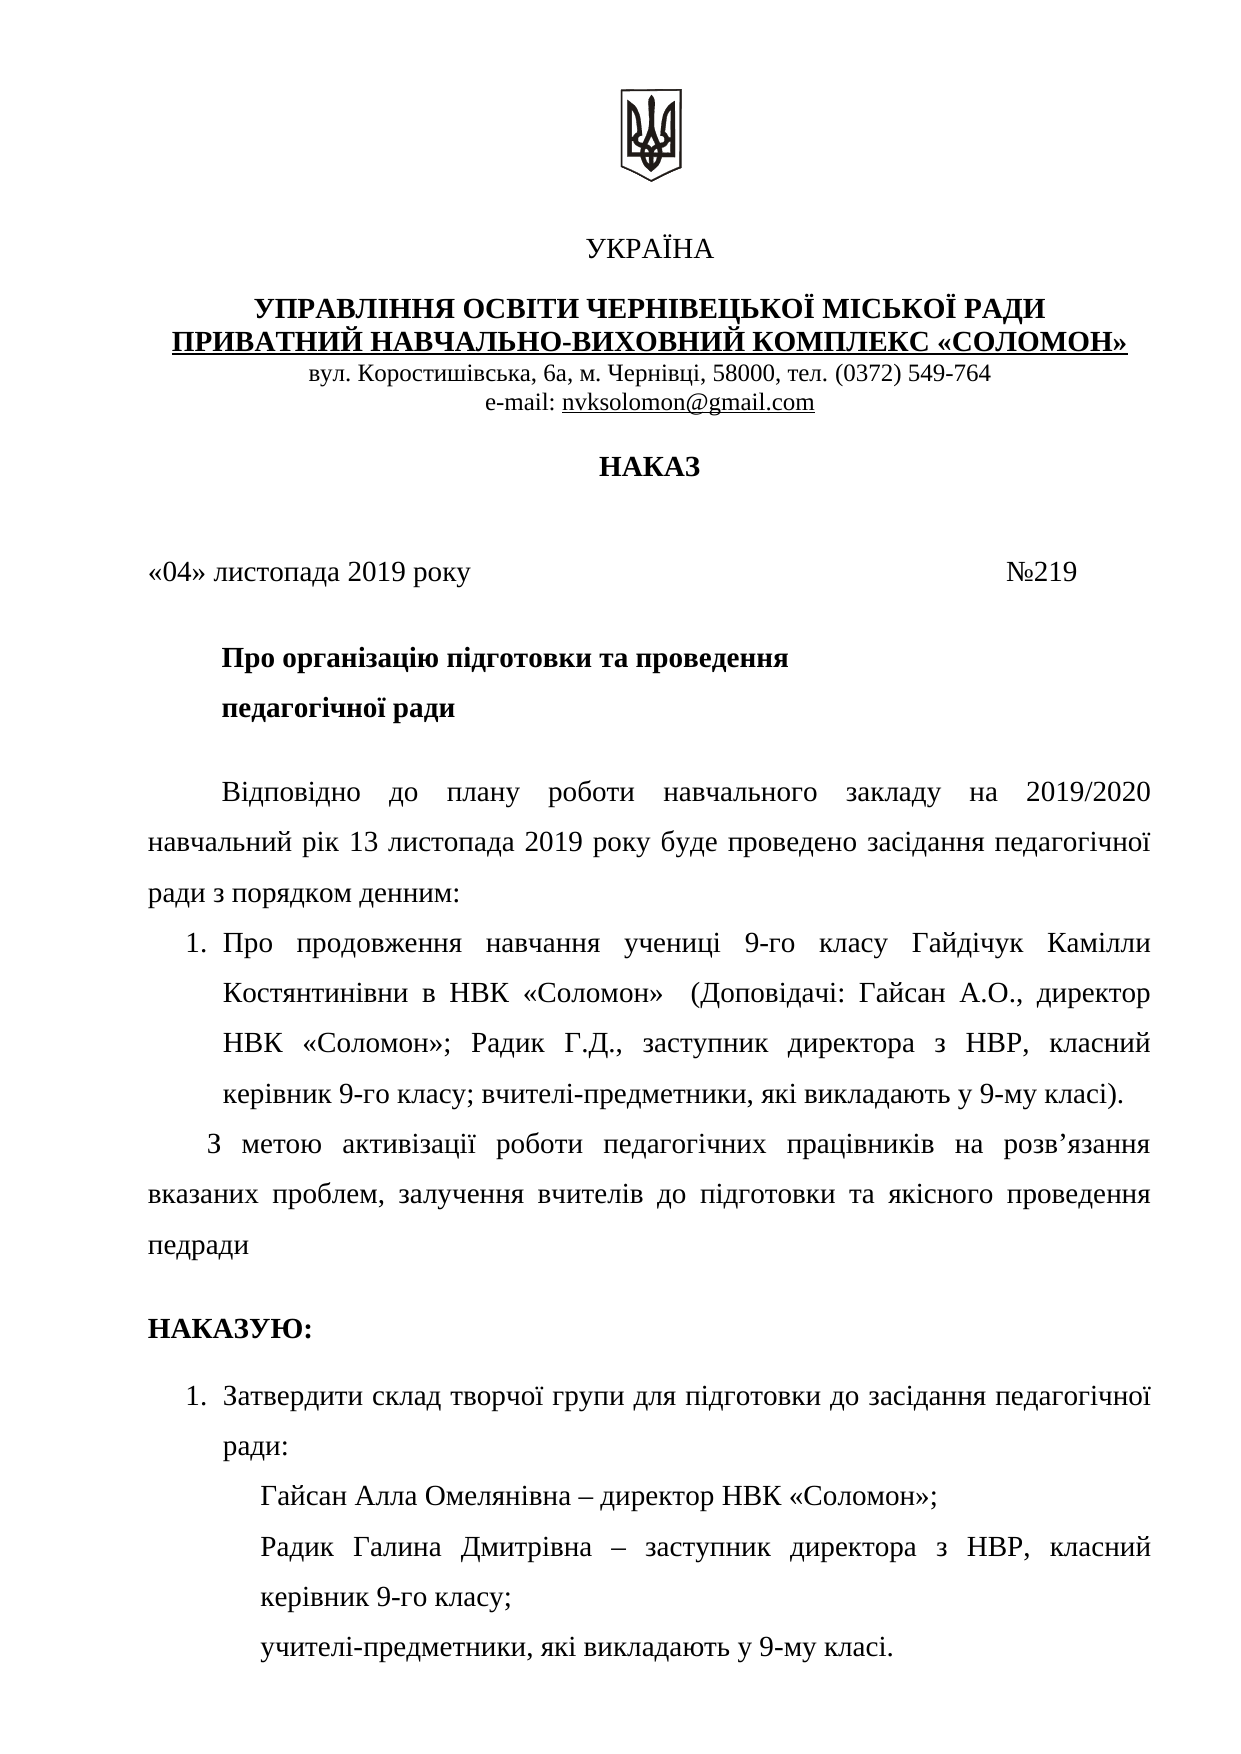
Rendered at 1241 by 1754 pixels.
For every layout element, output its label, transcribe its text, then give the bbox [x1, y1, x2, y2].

text НАКАЗ [148, 449, 1152, 482]
list Затвердити склад творчої групи для підготовки до засідання педагогічної ради: [185, 1378, 1152, 1462]
text Гайсан Алла Омелянівна – директор НВК «Соломон»; [260, 1478, 1152, 1512]
list Про продовження навчання учениці 9-го класу Гайдічук Камілли Костянтинівни в НВК «Соломон» (Доповідачі: Гайсан А.О., директор НВК «Соломон»; Радик Г.Д., заступник директора з НВР, класний керівник 9-го класу; вчителі-предметники, які викладають у 9-му класі). [185, 925, 1152, 1109]
text Радик Галина Дмитрівна – заступник директора з НВР, класний керівник 9-го класу; [260, 1529, 1152, 1613]
text УПРАВЛІННЯ ОСВІТИ ЧЕРНІВЕЦЬКОЇ МІСЬКОЇ РАДИ [148, 291, 1152, 324]
text УКРАЇНА [148, 231, 1152, 265]
text «04» листопада 2019 року №219 [148, 554, 1152, 588]
text Про організацію підготовки та проведення педагогічної ради [221, 640, 812, 724]
text учителі-предметники, які викладають у 9-му класі. [260, 1629, 1152, 1663]
text Відповідно до плану роботи навчального закладу на 2019/2020 навчальний рік 13 листопада 2019 року буде проведено засідання педагогічної ради з порядком денним: [148, 774, 1152, 908]
text НАКАЗУЮ: [148, 1311, 1152, 1344]
text e-mail: nvksolomon@gmail.com [148, 387, 1152, 415]
text ПРИВАТНИЙ НАВЧАЛЬНО-ВИХОВНИЙ КОМПЛЕКС «СОЛОМОН» [148, 324, 1152, 358]
text З метою активізації роботи педагогічних працівників на розв’язання вказаних проблем, залучення вчителів до підготовки та якісного проведення педради [148, 1126, 1152, 1260]
text вул. Коростишівська, 6а, м. Чернівці, 58000, тел. (0372) 549-764 [148, 358, 1152, 387]
